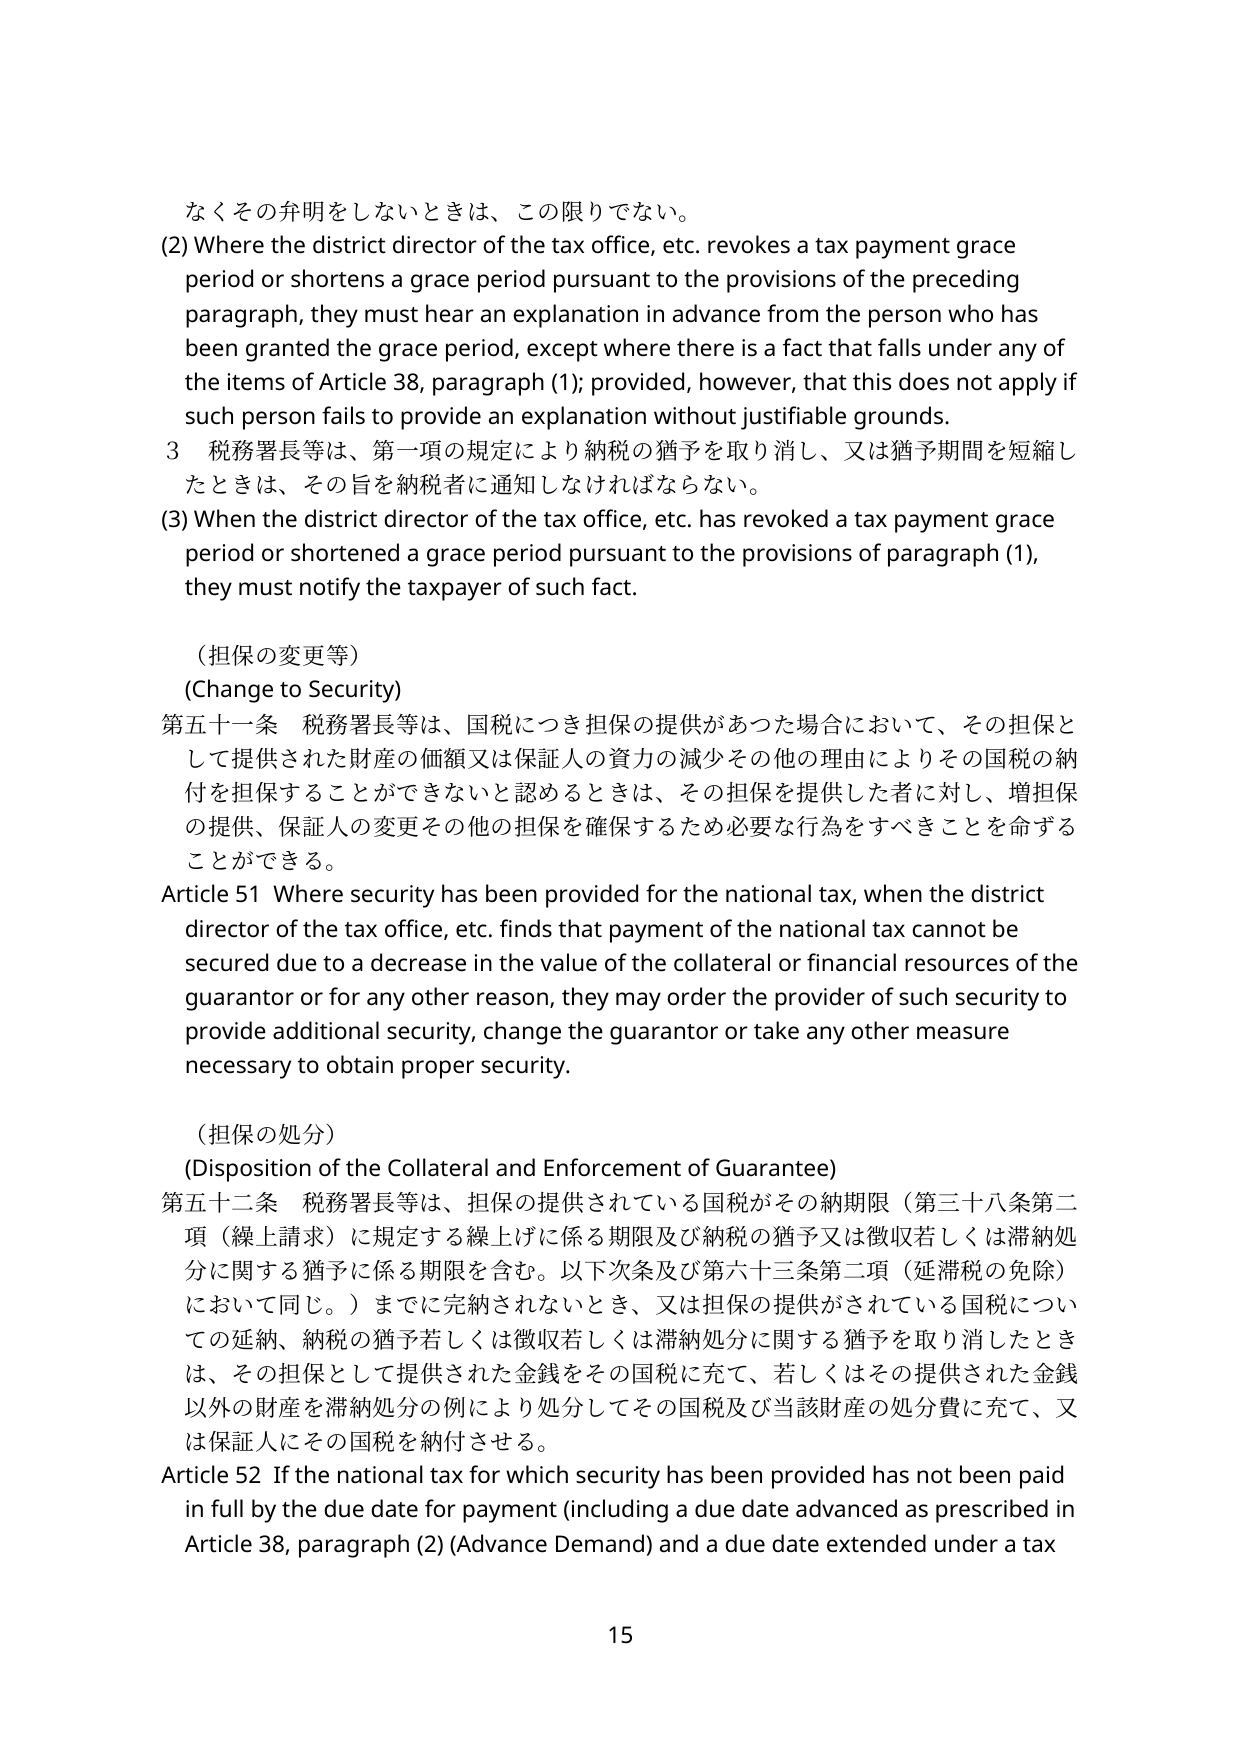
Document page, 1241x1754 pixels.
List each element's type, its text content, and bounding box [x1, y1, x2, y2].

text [161, 1458, 1079, 1560]
text (2) Where the district director of the tax office, etc. revokes a tax payment grace period or shortens a grace period pursuant to the provisions of the preceding paragraph, they must hear an explanation in advance from the person who has been granted the grace period, except where there is a fact that falls under any of the items of Article 38, paragraph (1); provided, however, that this does not apply if such person fails to provide an explanation without justifiable grounds. [161, 228, 1079, 433]
text （担保の変更等） [184, 638, 1079, 672]
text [161, 194, 1079, 228]
text Article 51 Where security has been provided for the national tax, when the district director of the tax office, etc. finds that payment of the national tax cannot be secured due to a decrease in the value of the collateral or financial resources of the guarantor or for any other reason, they may order the provider of such security to provide additional security, change the guarantor or take any other measure necessary to obtain proper security. [161, 877, 1079, 1082]
text (3) When the district director of the tax office, etc. has revoked a tax payment grace period or shortened a grace period pursuant to the provisions of paragraph (1), they must notify the taxpayer of such fact. [161, 501, 1079, 604]
text (Disposition of the Collateral and Enforcement of Guarantee) [184, 1150, 1079, 1184]
text 第五十二条 税務署長等は、担保の提供されている国税がその納期限（第三十八条第二項（繰上請求）に規定する繰上げに係る期限及び納税の猶予又は徴収若しくは滞納処分に関する猶予に係る期限を含む。以下次条及び第六十三条第二項（延滞税の免除）において同じ。）までに完納されないとき、又は担保の提供がされている国税についての延納、納税の猶予若しくは徴収若しくは滞納処分に関する猶予を取り消したときは、その担保として提供された金銭をその国税に充て、若しくはその提供された金銭以外の財産を滞納処分の例により処分してその国税及び当該財産の処分費に充て、又は保証人にその国税を納付させる。 [161, 1184, 1079, 1458]
text 第五十一条 税務署長等は、国税につき担保の提供があつた場合において、その担保として提供された財産の価額又は保証人の資力の減少その他の理由によりその国税の納付を担保することができないと認めるときは、その担保を提供した者に対し、増担保の提供、保証人の変更その他の担保を確保するため必要な行為をすべきことを命ずることができる。 [161, 706, 1079, 877]
text （担保の処分） [184, 1116, 1079, 1150]
text ３ 税務署長等は、第一項の規定により納税の猶予を取り消し、又は猶予期間を短縮したときは、その旨を納税者に通知しなければならない。 [161, 433, 1079, 501]
text (Change to Security) [184, 672, 1079, 706]
